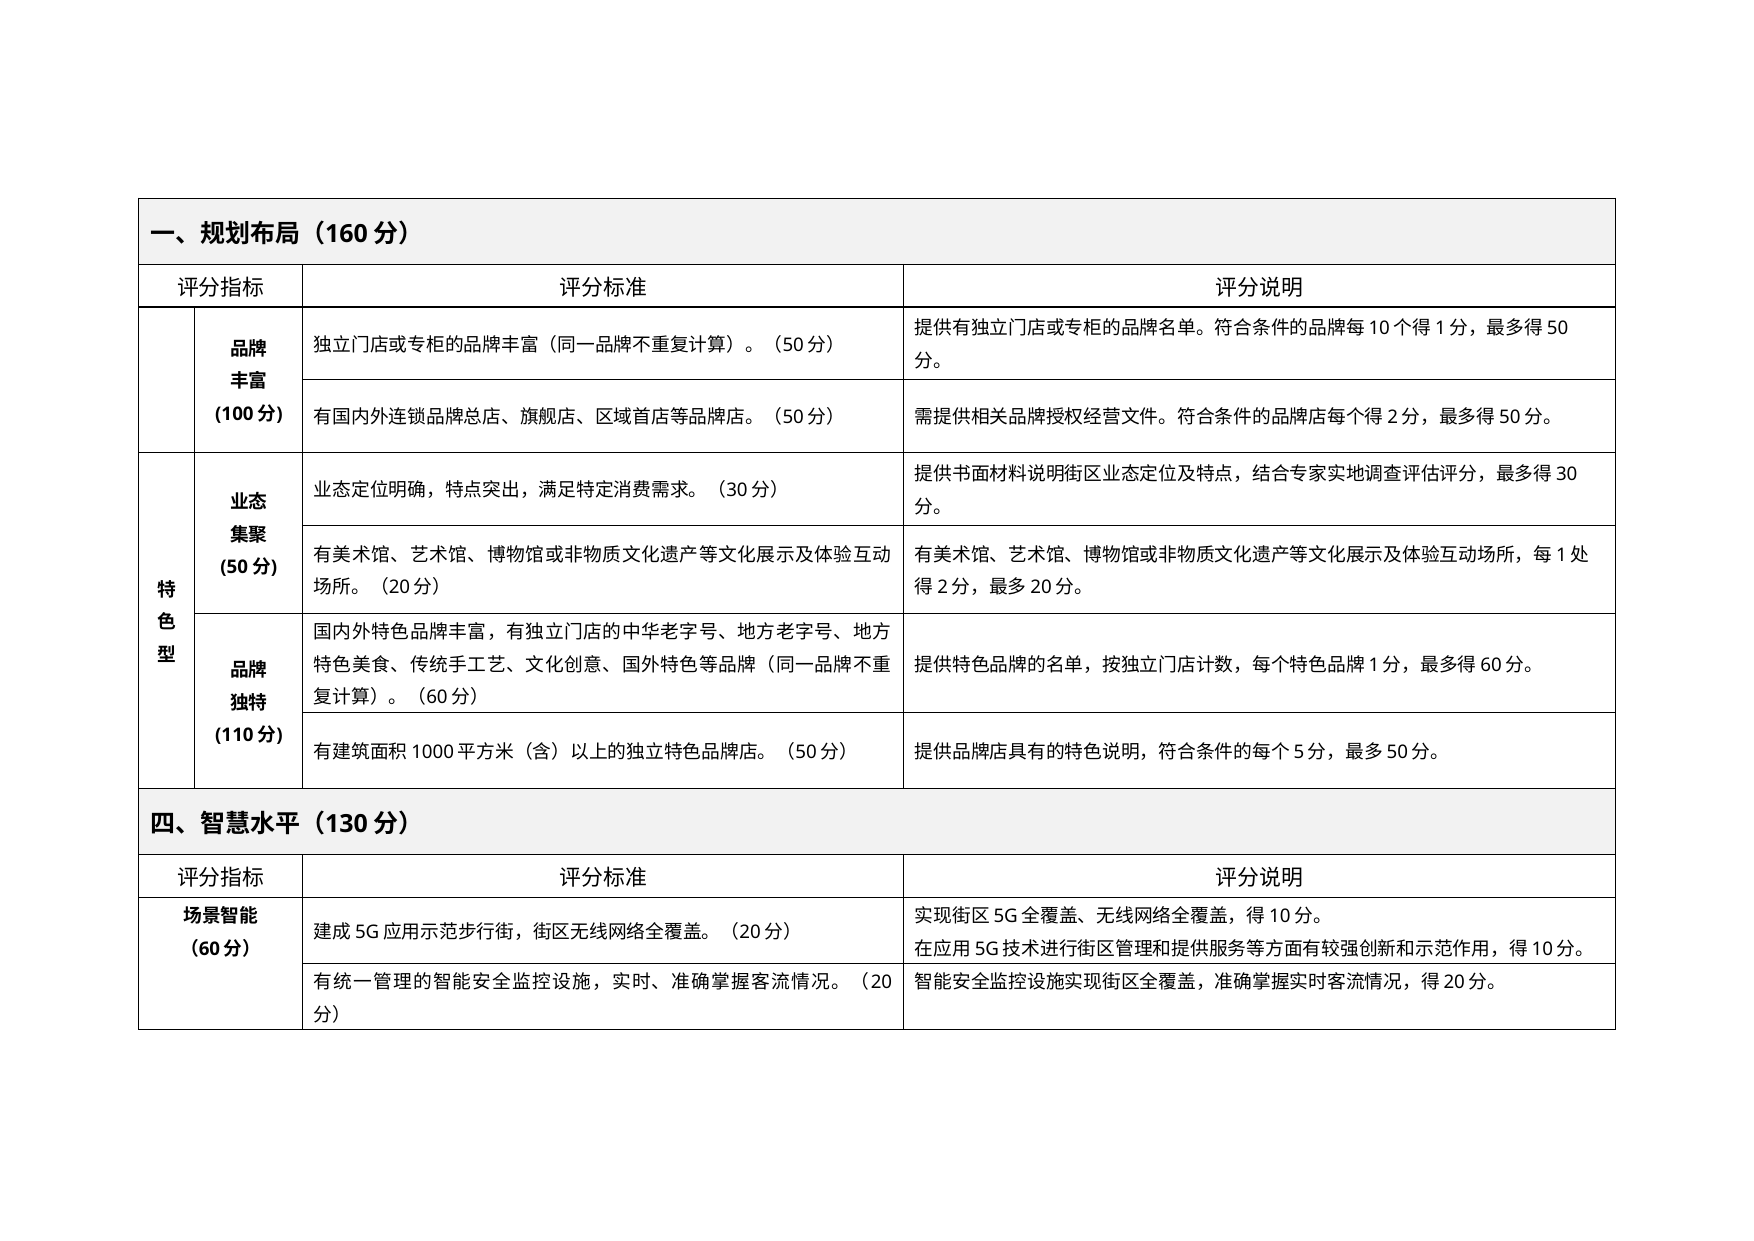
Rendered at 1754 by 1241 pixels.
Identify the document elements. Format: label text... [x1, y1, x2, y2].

table_cell 国内外特色品牌丰富，有独立门店的中华老字号、地方老字号、地方特色美食、传统手工艺、文化创意、国外特色等品牌（同一品牌不重复计算）。（60分） [303, 614, 903, 712]
table_cell 有建筑面积1000平方米（含）以上的独立特色品牌店。（50分） [303, 713, 903, 788]
table_cell 特 色 型 [139, 453, 194, 788]
table_cell 评分说明 [904, 855, 1615, 897]
table_cell 品牌 丰富 (100分) [195, 308, 302, 452]
table_cell 提供特色品牌的名单，按独立门店计数，每个特色品牌1分，最多得60分。 [904, 614, 1615, 712]
table_cell 提供品牌店具有的特色说明，符合条件的每个5分，最多50分。 [904, 713, 1615, 788]
table_cell 独立门店或专柜的品牌丰富（同一品牌不重复计算）。（50分） [303, 308, 903, 378]
table_cell 有美术馆、艺术馆、博物馆或非物质文化遗产等文化展示及体验互动场所。（20分） [303, 526, 903, 613]
table_cell 评分说明 [904, 265, 1615, 306]
table_cell 智能安全监控设施实现街区全覆盖，准确掌握实时客流情况，得20分。 [904, 964, 1615, 1029]
table_cell 业态定位明确，特点突出，满足特定消费需求。（30分） [303, 453, 903, 524]
table_cell 四、智慧水平（130分） [139, 789, 1615, 854]
table_cell 提供有独立门店或专柜的品牌名单。符合条件的品牌每10个得1分，最多得50分。 [904, 308, 1615, 378]
table_cell 品牌 独特 (110分) [195, 614, 302, 788]
table_cell 业态 集聚 (50分) [195, 453, 302, 613]
table_cell 有统一管理的智能安全监控设施，实时、准确掌握客流情况。（20分） [303, 964, 903, 1029]
table_cell 建成5G应用示范步行街，街区无线网络全覆盖。（20分） [303, 898, 903, 963]
table_cell 提供书面材料说明街区业态定位及特点，结合专家实地调查评估评分，最多得30分。 [904, 453, 1615, 524]
table_cell 场景智能 （60分） [139, 898, 302, 1029]
table_cell 评分标准 [303, 265, 903, 306]
table_header 一、规划布局（160分） [139, 199, 1615, 264]
table_cell 有美术馆、艺术馆、博物馆或非物质文化遗产等文化展示及体验互动场所，每1处得2分，最多20分。 [904, 526, 1615, 613]
table_cell 评分指标 [139, 855, 302, 897]
table_cell 需提供相关品牌授权经营文件。符合条件的品牌店每个得2分，最多得50分。 [904, 380, 1615, 452]
table_cell 评分标准 [303, 855, 903, 897]
table_cell 实现街区5G全覆盖、无线网络全覆盖，得10分。 在应用5G技术进行街区管理和提供服务等方面有较强创新和示范作用，得10分。 [904, 898, 1615, 963]
table_cell 评分指标 [139, 265, 302, 306]
table_cell 有国内外连锁品牌总店、旗舰店、区域首店等品牌店。（50分） [303, 380, 903, 452]
